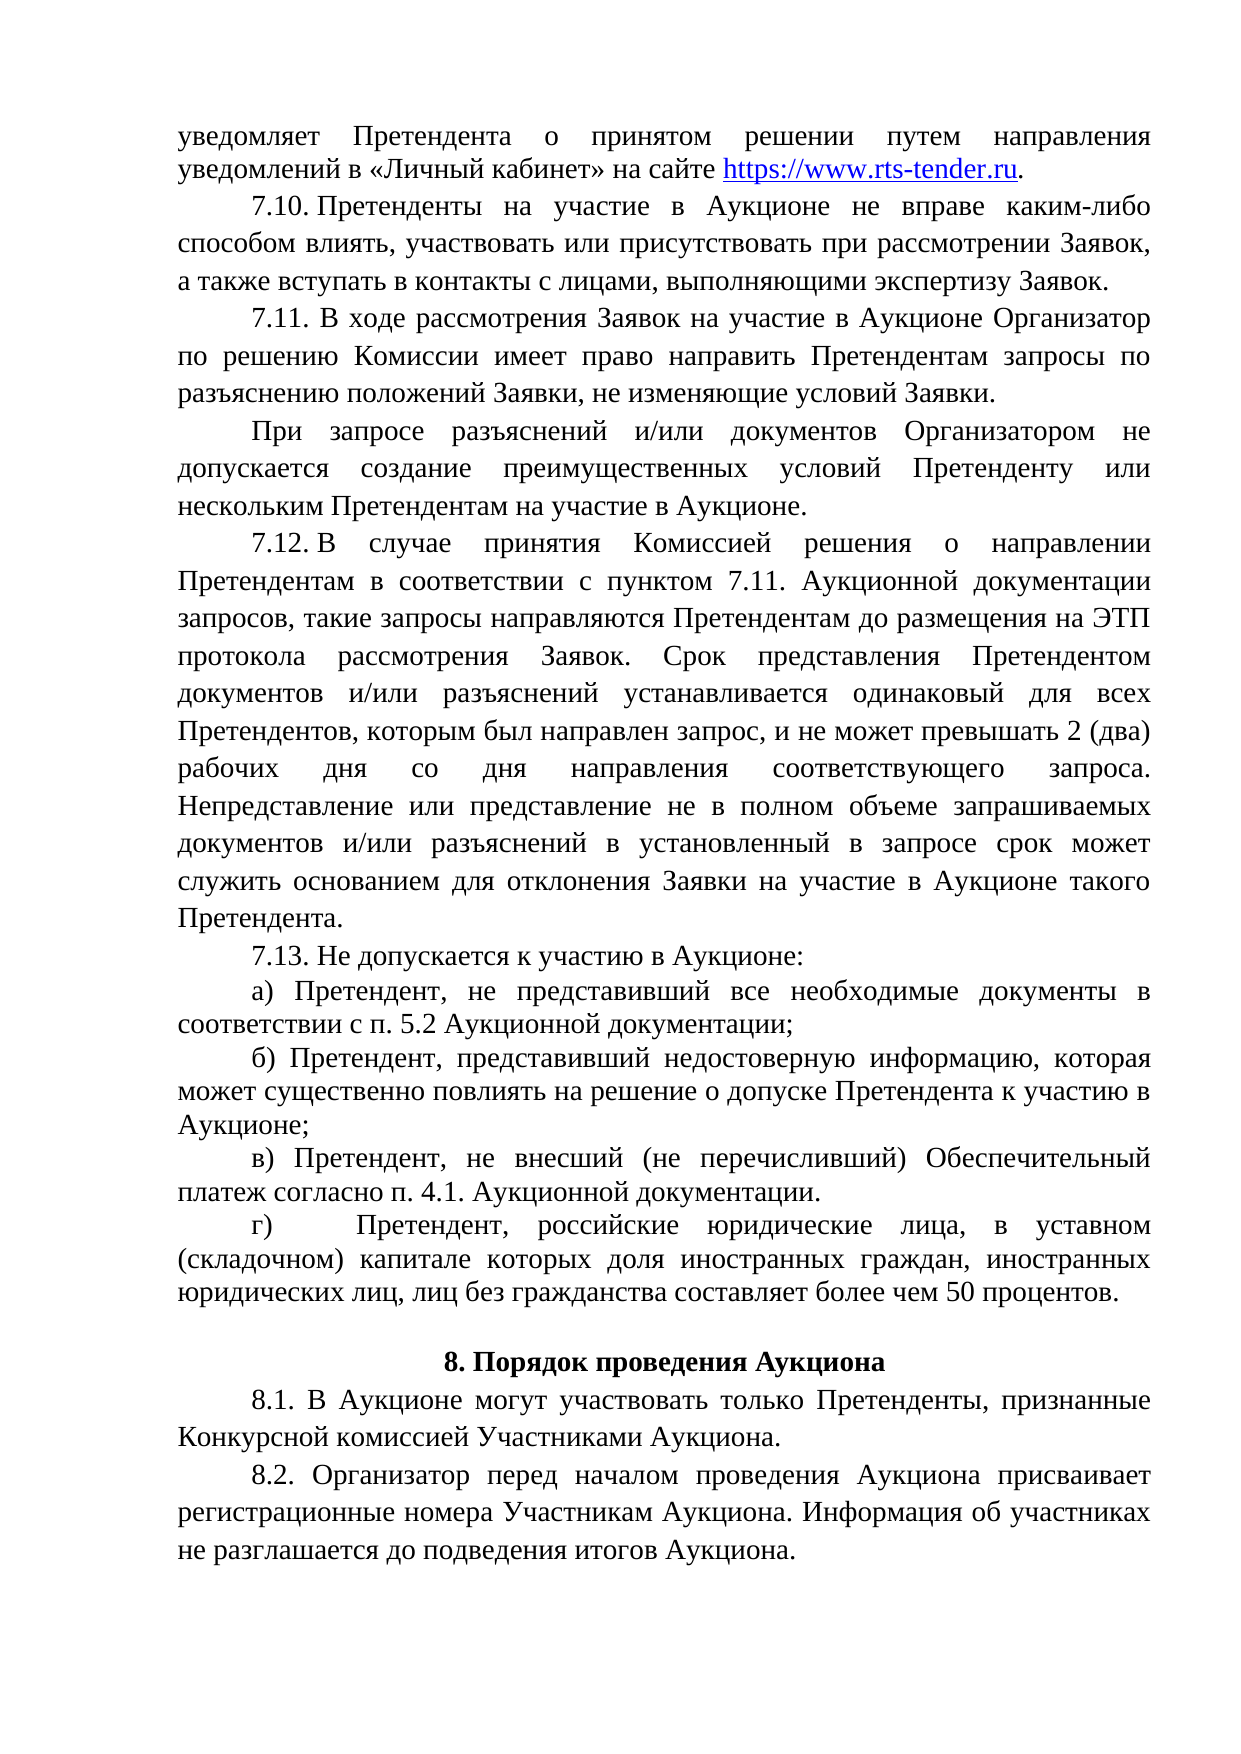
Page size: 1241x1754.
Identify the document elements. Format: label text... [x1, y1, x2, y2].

text а) Претендент, не представивший все необходимые документы в соответствии с п. 5.2 Аукционной документации; [177, 973, 1152, 1040]
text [177, 118, 1152, 185]
text 8.2. Организатор перед началом проведения Аукциона присваивает регистрационные номера Участникам Аукциона. Информация об участниках не разглашается до подведения итогов Аукциона. [177, 1454, 1152, 1567]
text 7.12. В случае принятия Комиссией решения о направлении Претендентам в соответствии с пунктом 7.11. Аукционной документации запросов, такие запросы направляются Претендентам до размещения на ЭТП протокола рассмотрения Заявок. Срок представления Претендентом документов и/или разъяснений устанавливается одинаковый для всех Претендентов, которым был направлен запрос, и не может превышать 2 (два) рабочих дня со дня направления соответствующего запроса. Непредставление или представление не в полном объеме запрашиваемых документов и/или разъяснений в установленный в запросе срок может служить основанием для отклонения Заявки на участие в Аукционе такого Претендента. [177, 523, 1152, 935]
text б) Претендент, представивший недостоверную информацию, которая может существенно повлиять на решение о допуске Претендента к участию в Аукционе; [177, 1040, 1152, 1140]
text в) Претендент, не внесший (не перечисливший) Обеспечительный платеж согласно п. 4.1. Аукционной документации. [177, 1140, 1152, 1207]
text 8.1. В Аукционе могут участвовать только Претенденты, признанные Конкурсной комиссией Участниками Аукциона. [177, 1379, 1152, 1454]
text 7.10. Претенденты на участие в Аукционе не вправе каким-либо способом влиять, участвовать или присутствовать при рассмотрении Заявок, а также вступать в контакты с лицами, выполняющими экспертизу Заявок. [177, 185, 1152, 298]
text 7.13. Не допускается к участию в Аукционе: [177, 935, 1152, 973]
text При запросе разъяснений и/или документов Организатором не допускается создание преимущественных условий Претенденту или нескольким Претендентам на участие в Аукционе. [177, 410, 1152, 523]
text г) Претендент, российские юридические лица, в уставном (складочном) капитале которых доля иностранных граждан, иностранных юридических лиц, лиц без гражданства составляет более чем 50 процентов. [177, 1207, 1152, 1308]
text 7.11. В ходе рассмотрения Заявок на участие в Аукционе Организатор по решению Комиссии имеет право направить Претендентам запросы по разъяснению положений Заявки, не изменяющие условий Заявки. [177, 298, 1152, 410]
subtitle 8. Порядок проведения Аукциона [177, 1342, 1152, 1379]
